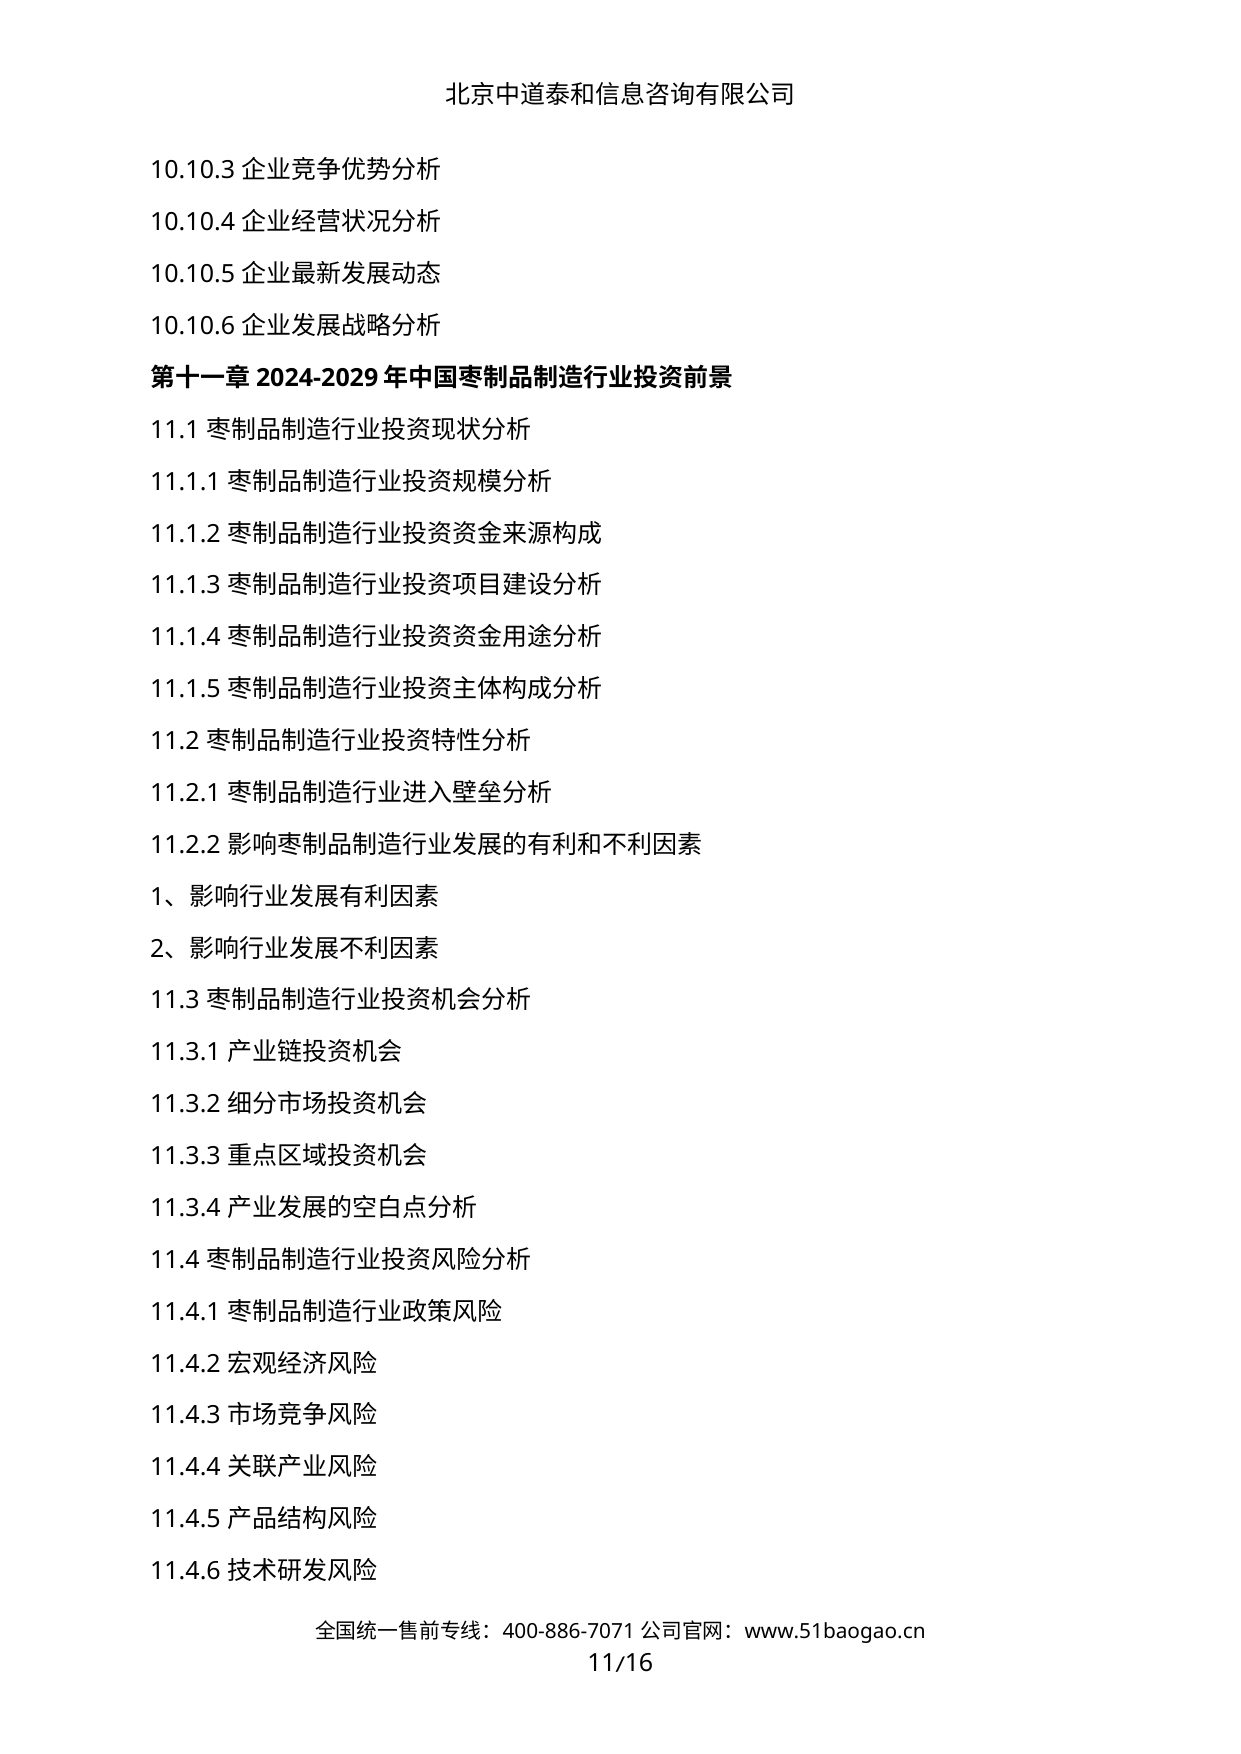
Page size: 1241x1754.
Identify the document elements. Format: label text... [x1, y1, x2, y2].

text 11.1.2 枣制品制造行业投资资金来源构成 [150, 513, 1090, 549]
text 11.4.4 关联产业风险 [150, 1447, 1090, 1483]
text 2、影响行业发展不利因素 [150, 928, 1090, 964]
text 11.4.1 枣制品制造行业政策风险 [150, 1291, 1090, 1327]
text 11.4.2 宏观经济风险 [150, 1343, 1090, 1379]
text 11.1.1 枣制品制造行业投资规模分析 [150, 461, 1090, 497]
text 10.10.3 企业竞争优势分析 [150, 150, 1090, 186]
text 11.4.6 技术研发风险 [150, 1551, 1090, 1587]
text 11.2 枣制品制造行业投资特性分析 [150, 721, 1090, 757]
text 11.1.5 枣制品制造行业投资主体构成分析 [150, 669, 1090, 705]
text 11.4.3 市场竞争风险 [150, 1395, 1090, 1431]
text 10.10.4 企业经营状况分析 [150, 202, 1090, 238]
text 11.4 枣制品制造行业投资风险分析 [150, 1239, 1090, 1276]
text 11.4.5 产品结构风险 [150, 1499, 1090, 1535]
text 11.3.4 产业发展的空白点分析 [150, 1187, 1090, 1224]
text 10.10.6 企业发展战略分析 [150, 306, 1090, 342]
text 1、影响行业发展有利因素 [150, 876, 1090, 912]
text 11.3.2 细分市场投资机会 [150, 1084, 1090, 1120]
text 10.10.5 企业最新发展动态 [150, 254, 1090, 290]
text 11.3 枣制品制造行业投资机会分析 [150, 980, 1090, 1016]
text 11.3.3 重点区域投资机会 [150, 1136, 1090, 1172]
text 11.2.1 枣制品制造行业进入壁垒分析 [150, 772, 1090, 809]
text 11.1 枣制品制造行业投资现状分析 [150, 409, 1090, 446]
text 11.1.3 枣制品制造行业投资项目建设分析 [150, 565, 1090, 601]
text 11.1.4 枣制品制造行业投资资金用途分析 [150, 617, 1090, 653]
text 第十一章 2024-2029年中国枣制品制造行业投资前景 [150, 357, 1090, 394]
text 11.3.1 产业链投资机会 [150, 1032, 1090, 1068]
text 11.2.2 影响枣制品制造行业发展的有利和不利因素 [150, 824, 1090, 861]
